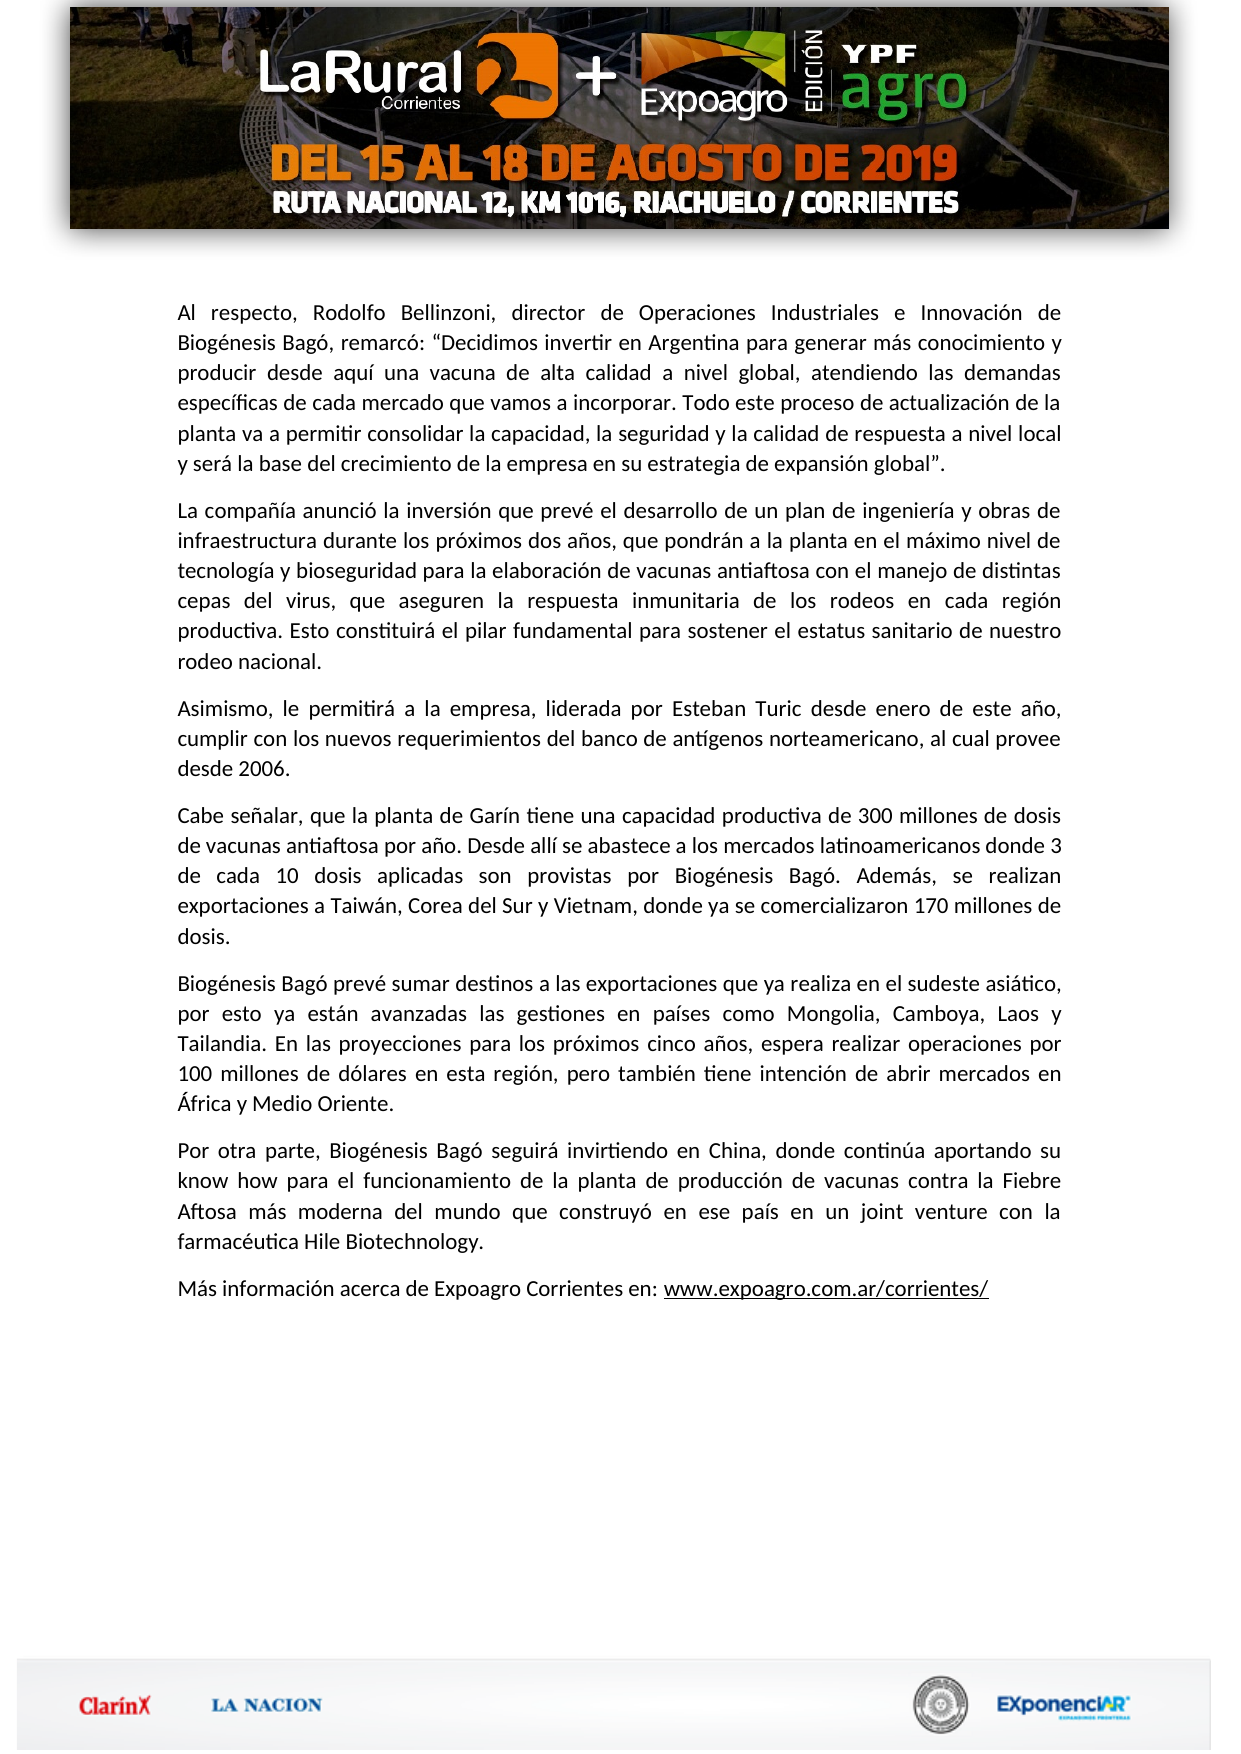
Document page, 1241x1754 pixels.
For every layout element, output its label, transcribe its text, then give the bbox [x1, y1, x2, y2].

picture [70, 7, 1169, 229]
text Al respecto, Rodolfo Bellinzoni, director de Operaciones Industriales e Innovación de Biogénesis Bagó, remarcó: “Decidimos invertir en Argentina para generar más conocimiento y producir desde aquí una vacuna de alta calidad a nivel global, atendiendo las demandas específicas de cada mercado que vamos a incorporar. Todo este proceso de actualización de la planta va a permitir consolidar la capacidad, la seguridad y la calidad de respuesta a nivel local y será la base del crecimiento de la empresa en su estrategia de expansión global”. [177, 298, 1063, 477]
picture [16, 1653, 1212, 1750]
text Biogénesis Bagó prevé sumar destinos a las exportaciones que ya realiza en el sudeste asiático, por esto ya están avanzadas las gestiones en países como Mongolia, Camboya, Laos y Tailandia. En las proyecciones para los próximos cinco años, espera realizar operaciones por 100 millones de dólares en esta región, pero también tiene intención de abrir mercados en África y Medio Oriente. [177, 969, 1063, 1118]
text La compañía anunció la inversión que prevé el desarrollo de un plan de ingeniería y obras de infraestructura durante los próximos dos años, que pondrán a la planta en el máximo nivel de tecnología y bioseguridad para la elaboración de vacunas antiaftosa con el manejo de distintas cepas del virus, que aseguren la respuesta inmunitaria de los rodeos en cada región productiva. Esto constituirá el pilar fundamental para sostener el estatus sanitario de nuestro rodeo nacional. [177, 496, 1063, 675]
text Cabe señalar, que la planta de Garín tiene una capacidad productiva de 300 millones de dosis de vacunas antiaftosa por año. Desde allí se abastece a los mercados latinoamericanos donde 3 de cada 10 dosis aplicadas son provistas por Biogénesis Bagó. Además, se realizan exportaciones a Taiwán, Corea del Sur y Vietnam, donde ya se comercializaron 170 millones de dosis. [177, 801, 1063, 950]
text Más información acerca de Expoagro Corrientes en: www.expoagro.com.ar/corrientes/ [177, 1274, 1063, 1302]
text Por otra parte, Biogénesis Bagó seguirá invirtiendo en China, donde continúa aportando su know how para el funcionamiento de la planta de producción de vacunas contra la Fiebre Aftosa más moderna del mundo que construyó en ese país en un joint venture con la farmacéutica Hile Biotechnology. [177, 1136, 1063, 1255]
text Asimismo, le permitirá a la empresa, liderada por Esteban Turic desde enero de este año, cumplir con los nuevos requerimientos del banco de antígenos norteamericano, al cual provee desde 2006. [177, 694, 1063, 782]
